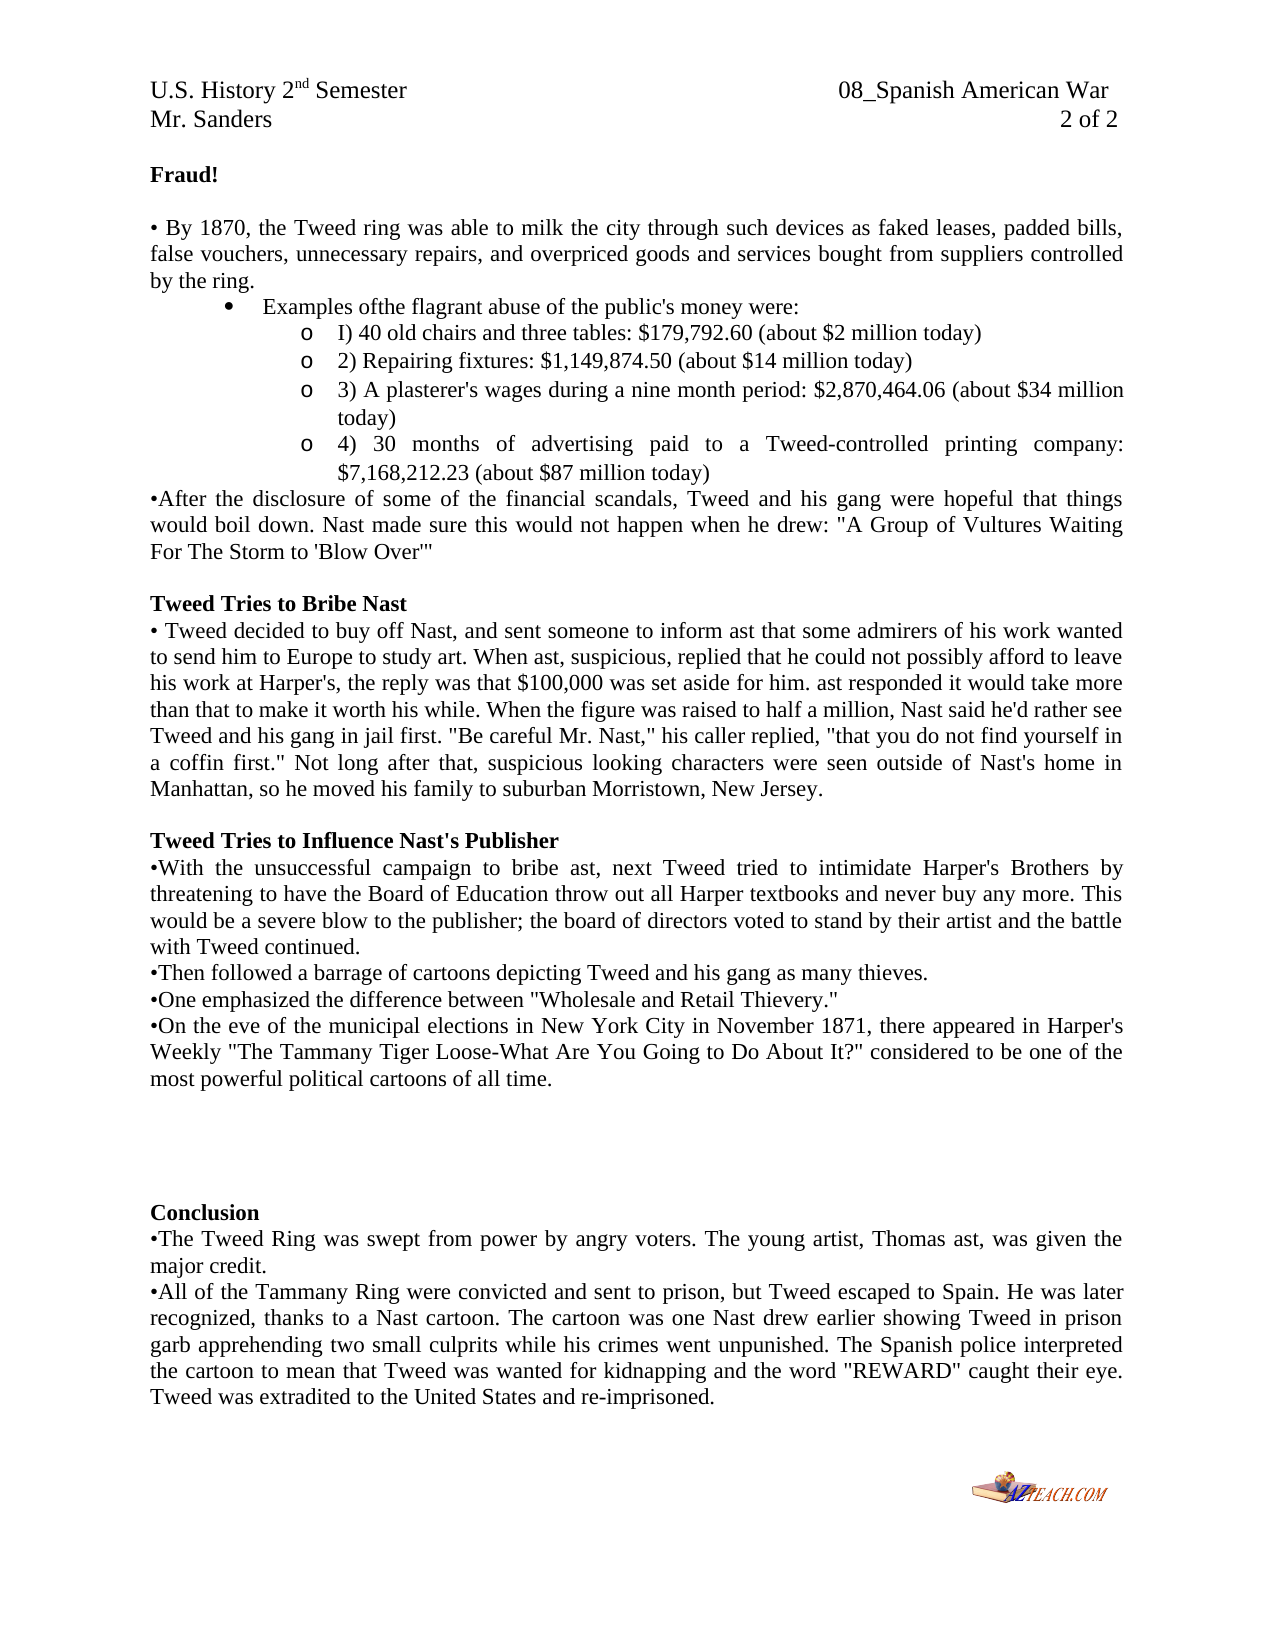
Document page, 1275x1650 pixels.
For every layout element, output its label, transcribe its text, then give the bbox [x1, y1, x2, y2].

text • Tweed decided to buy off Nast, and sent someone to inform ast that some admirers of his work wanted to send him to Europe to study art. When ast, suspicious, replied that he could not possibly afford to leave his work at Harper's, the reply was that $100,000 was set aside for him. ast responded it would take more than that to make it worth his while. When the figure was raised to half a million, Nast said he'd rather see Tweed and his gang in jail first. "Be careful Mr. Nast," his caller replied, "that you do not find yourself in a coffin first." Not long after that, suspicious looking characters were seen outside of Nast's home in Manhattan, so he moved his family to suburban Morristown, New Jersey. [150, 617, 1125, 801]
text •On the eve of the municipal elections in New York City in November 1871, there appeared in Harper's Weekly "The Tammany Tiger Loose-What Are You Going to Do About It?" considered to be one of the most powerful political cartoons of all time. [150, 1012, 1125, 1091]
list I) 40 old chairs and three tables: $179,792.60 (about $2 million today) [300, 319, 1125, 348]
list 3) A plasterer's wages during a nine month period: $2,870,464.06 (about $34 million today) [300, 376, 1125, 430]
list Examples ofthe flagrant abuse of the public's money were: [225, 293, 1125, 319]
text • By 1870, the Tweed ring was able to milk the city through such devices as faked leases, padded bills, false vouchers, unnecessary repairs, and overpriced goods and services bought from suppliers controlled by the ring. [150, 214, 1125, 293]
text •After the disclosure of some of the financial scandals, Tweed and his gang were hopeful that things would boil down. Nast made sure this would not happen when he drew: "A Group of Vultures Waiting For The Storm to 'Blow Over'" [150, 485, 1125, 564]
list 4) 30 months of advertising paid to a Tweed-controlled printing company: $7,168,212.23 (about $87 million today) [300, 430, 1125, 485]
text Tweed Tries to Bribe Nast [150, 590, 1125, 617]
text Conclusion [150, 1199, 1125, 1225]
list 2) Repairing fixtures: $1,149,874.50 (about $14 million today) [300, 348, 1125, 376]
text •With the unsuccessful campaign to bribe ast, next Tweed tried to intimidate Harper's Brothers by threatening to have the Board of Education throw out all Harper textbooks and never buy any more. This would be a severe blow to the publisher; the board of directors voted to stand by their artist and the battle with Tweed continued. [150, 854, 1125, 959]
text Fraud! [150, 161, 1125, 188]
text •Then followed a barrage of cartoons depicting Tweed and his gang as many thieves. [150, 959, 1125, 986]
text •The Tweed Ring was swept from power by angry voters. The young artist, Thomas ast, was given the major credit. [150, 1225, 1125, 1278]
picture [966, 1446, 1125, 1547]
text •All of the Tammany Ring were convicted and sent to prison, but Tweed escaped to Spain. He was later recognized, thanks to a Nast cartoon. The cartoon was one Nast drew earlier showing Tweed in prison garb apprehending two small culprits while his crimes went unpunished. The Spanish police interpreted the cartoon to mean that Tweed was wanted for kidnapping and the word "REWARD" caught their eye. Tweed was extradited to the United States and re-imprisoned. [150, 1278, 1125, 1410]
text Tweed Tries to Influence Nast's Publisher [150, 828, 1125, 854]
text •One emphasized the difference between "Wholesale and Retail Thievery." [150, 986, 1125, 1012]
